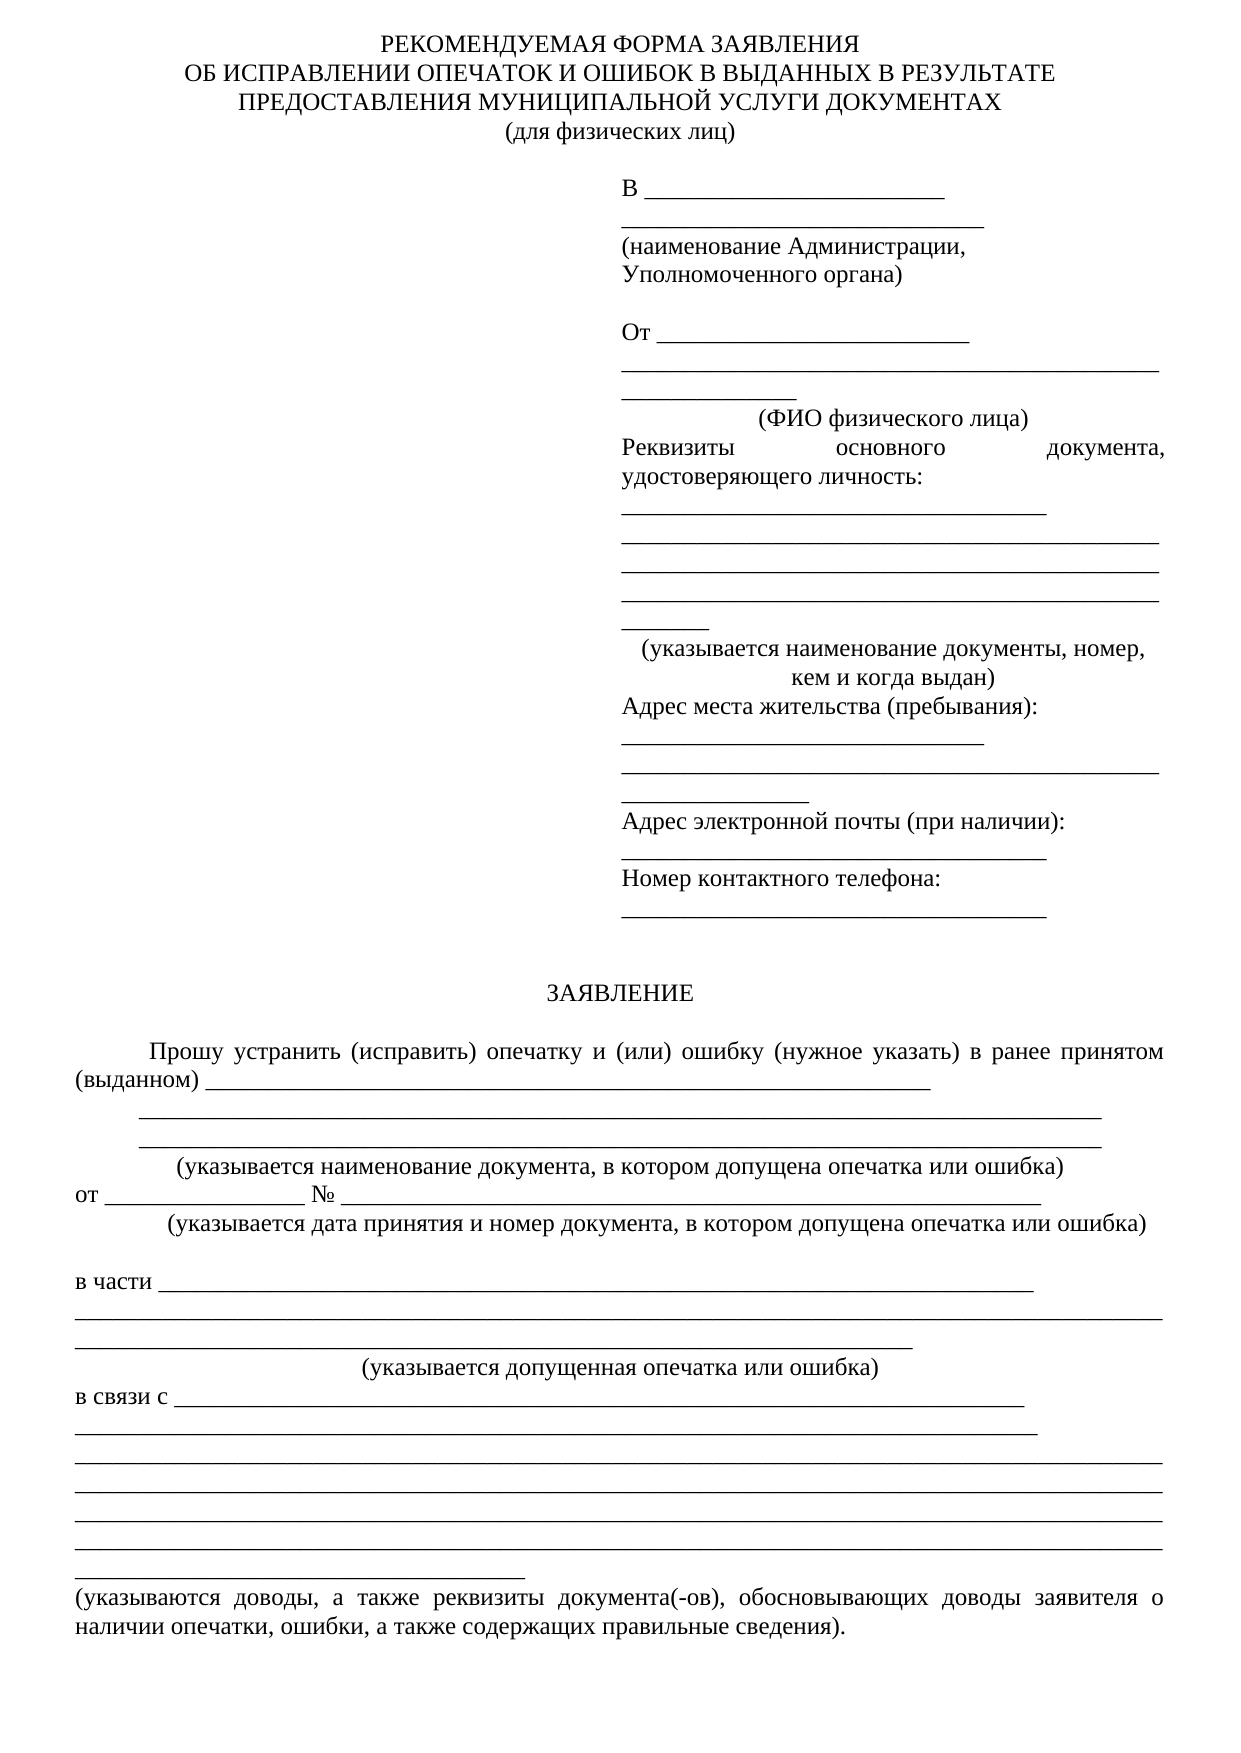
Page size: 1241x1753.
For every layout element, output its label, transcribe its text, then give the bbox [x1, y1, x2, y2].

text ЗАЯВЛЕНИЕ [75, 978, 1165, 1007]
text (ФИО физического лица) [621, 403, 1165, 432]
text (указываются доводы, а также реквизиты документа(-ов), обосновывающих доводы заявителя о наличии опечатки, ошибки, а также содержащих правильные сведения). [75, 1582, 1165, 1639]
text От _________________________ [621, 317, 1165, 346]
text Реквизиты основного документа, удостоверяющего личность: [621, 432, 1165, 489]
text _____________________________ __________________________________________________________ [621, 719, 1165, 806]
text __________________________________ [621, 834, 1165, 863]
text Прошу устранить (исправить) опечатку и (или) ошибку (нужное указать) в ранее принятом (выданном) __________________________________________________________ [75, 1036, 1165, 1093]
text ОБ ИСПРАВЛЕНИИ ОПЕЧАТОК И ОШИБОК В ВЫДАННЫХ В РЕЗУЛЬТАТЕ ПРЕДОСТАВЛЕНИЯ МУНИЦИПАЛЬНОЙ УСЛУГИ ДОКУМЕНТАХ [75, 58, 1165, 116]
text Адрес электронной почты (при наличии): [621, 806, 1165, 834]
text __________________________________ [621, 489, 1165, 518]
text Номер контактного телефона: [621, 863, 1165, 892]
text В ________________________ [621, 173, 1165, 202]
text _____________________________________________________________________________ [75, 1409, 1165, 1438]
text (указывается дата принятия и номер документа, в котором допущена опечатка или ошибка) [75, 1208, 1165, 1237]
text _____________________________ [621, 202, 1165, 231]
text (указывается допущенная опечатка или ошибка) [75, 1352, 1165, 1381]
text от ________________ № ________________________________________________________ [75, 1179, 1165, 1208]
text (для физических лиц) [75, 116, 1165, 144]
text в связи с ____________________________________________________________________ [75, 1381, 1165, 1409]
text (указывается наименование документы, номер, кем и когда выдан) [621, 633, 1165, 691]
text _________________________________________________________ [621, 346, 1165, 403]
text РЕКОМЕНДУЕМАЯ ФОРМА ЗАЯВЛЕНИЯ [75, 29, 1165, 58]
text в части ______________________________________________________________________ [75, 1266, 1165, 1294]
text Адрес места жительства (пребывания): [621, 691, 1165, 719]
text _____________________________________________________________________________ _____________________________________________________________________________ (указывается наименование документа, в котором допущена опечатка или ошибка) [75, 1093, 1165, 1179]
text ________________________________________________________________________________________________________________________________________ [621, 518, 1165, 633]
text ________________________________________________________________________________________________________________________________________________________________________________________________________________________________________________________________________________________________________________________________________________________________________________________________ [75, 1438, 1165, 1582]
text (наименование Администрации, Уполномоченного органа) [621, 231, 1165, 288]
text __________________________________________________________________________________________________________________________________________________________ [75, 1294, 1165, 1352]
text __________________________________ [621, 892, 1165, 921]
